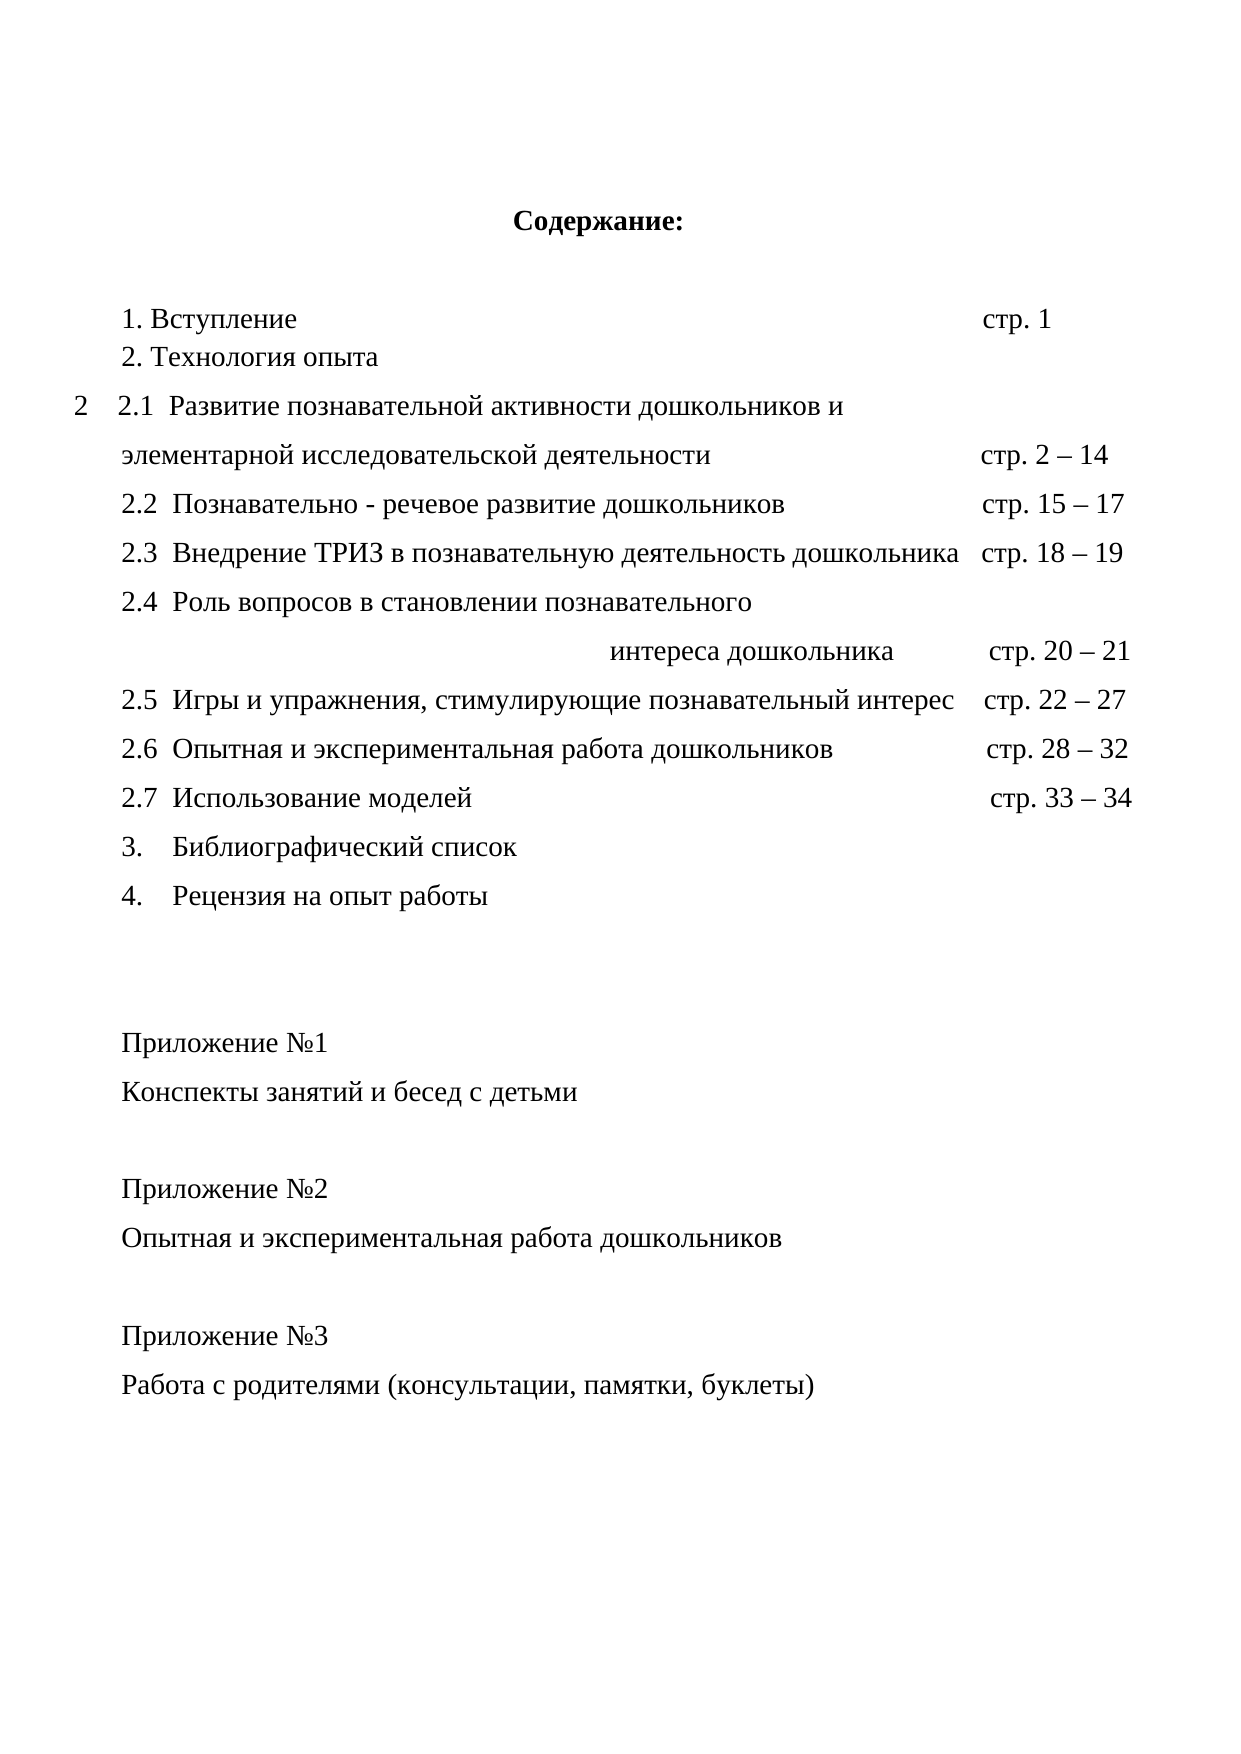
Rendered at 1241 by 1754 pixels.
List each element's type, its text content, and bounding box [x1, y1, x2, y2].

text Приложение №1 [74, 1025, 1152, 1058]
text 2.3 Внедрение ТРИЗ в познавательную деятельность дошкольника стр. 18 – 19 [74, 535, 1152, 569]
text элементарной исследовательской деятельности стр. 2 – 14 [121, 437, 1152, 471]
text 2.2 Познавательно - речевое развитие дошкольников стр. 15 – 17 [74, 486, 1152, 520]
text Приложение №2 [74, 1172, 1152, 1205]
text Приложение №3 [74, 1318, 1152, 1352]
text 2.4 Роль вопросов в становлении познавательного [74, 584, 1196, 618]
text 2.5 Игры и упражнения, стимулирующие познавательный интерес стр. 22 – 27 [74, 682, 1152, 716]
text 3. Библиографический список [74, 829, 1152, 862]
text Конспекты занятий и бесед с детьми [74, 1074, 1152, 1107]
list 2. Технология опыта [121, 339, 1152, 373]
text 2.6 Опытная и экспериментальная работа дошкольников стр. 28 – 32 [74, 731, 1152, 764]
text 4. Рецензия на опыт работы [74, 878, 1152, 911]
text Содержание: [177, 203, 1152, 236]
text 2.7 Использование моделей стр. 33 – 34 [74, 780, 1152, 813]
text 2 2.1 Развитие познавательной активности дошкольников и [74, 388, 1152, 422]
text Работа с родителями (консультации, памятки, буклеты) [74, 1367, 1152, 1401]
text Опытная и экспериментальная работа дошкольников [74, 1221, 1152, 1254]
text интереса дошкольника стр. 20 – 21 [74, 633, 1196, 667]
list 1. Вступление стр. 1 [121, 301, 1152, 334]
